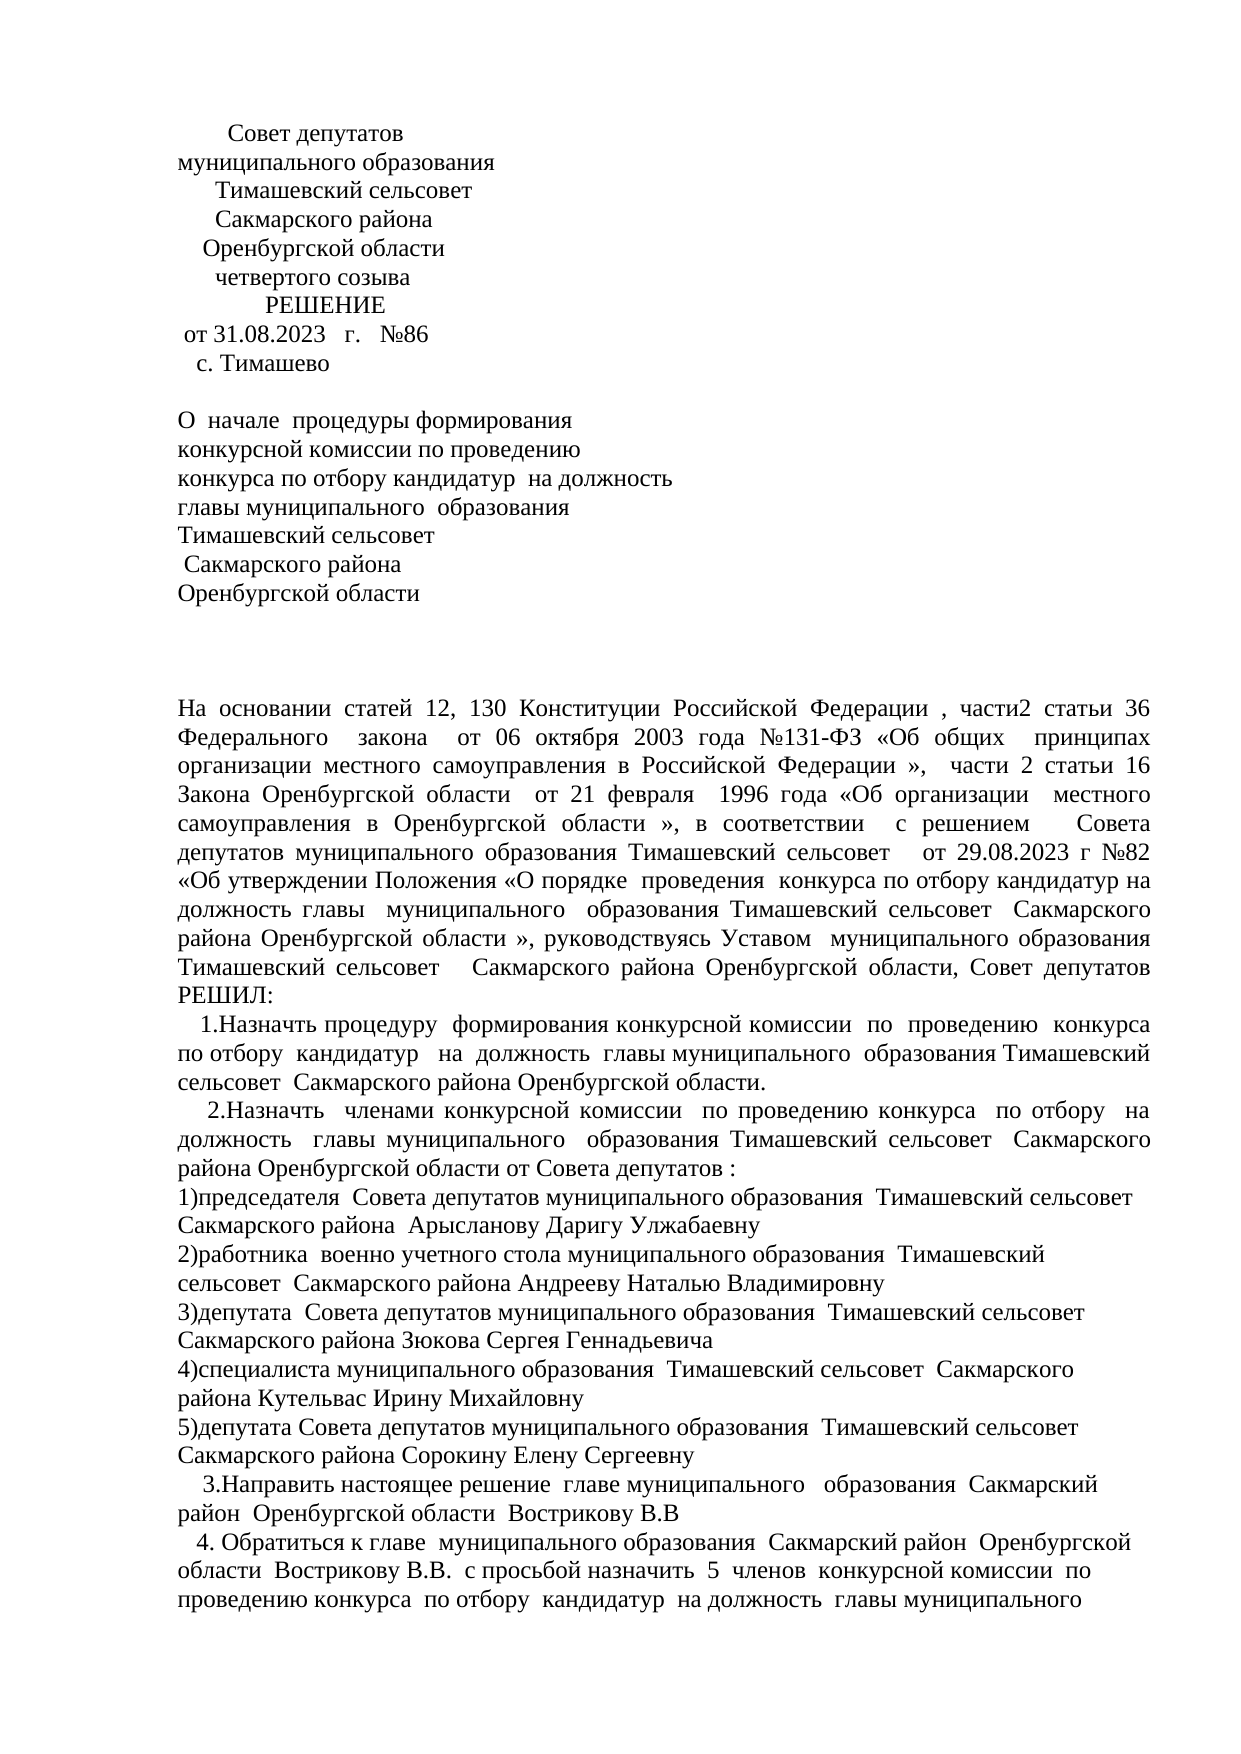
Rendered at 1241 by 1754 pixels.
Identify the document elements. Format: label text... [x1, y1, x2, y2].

text Сакмарского района [177, 549, 1152, 578]
text РЕШЕНИЕ [177, 291, 1152, 319]
text муниципального образования [177, 147, 1152, 176]
text конкурсной комиссии по проведению [177, 434, 1152, 463]
text 4)специалиста муниципального образования Тимашевский сельсовет Сакмарского района Кутельвас Ирину Михайловну [177, 1354, 1152, 1412]
text На основании статей 12, 130 Конституции Российской Федерации , части2 статьи 36 Федерального закона от 06 октября 2003 года №131-ФЗ «Об общих принципах организации местного самоуправления в Российской Федерации », части 2 статьи 16 Закона Оренбургской области от 21 февраля 1996 года «Об организации местного самоуправления в Оренбургской области », в соответствии с решением Совета депутатов муниципального образования Тимашевский сельсовет от 29.08.2023 г №82 «Об утверждении Положения «О порядке проведения конкурса по отбору кандидатур на должность главы муниципального образования Тимашевский сельсовет Сакмарского района Оренбургской области », руководствуясь Уставом муниципального образования Тимашевский сельсовет Сакмарского района Оренбургской области, Совет депутатов РЕШИЛ: [177, 693, 1152, 1009]
text Оренбургской области [177, 578, 1152, 607]
text Оренбургской области [177, 233, 1152, 262]
text четвертого созыва [177, 262, 1152, 291]
text с. Тимашево [177, 348, 1152, 377]
text конкурса по отбору кандидатур на должность [177, 463, 1152, 492]
text Тимашевский сельсовет [177, 176, 1152, 204]
text 2.Назначть членами конкурсной комиссии по проведению конкурса по отбору на должность главы муниципального образования Тимашевский сельсовет Сакмарского района Оренбургской области от Совета депутатов : [177, 1096, 1152, 1182]
text 3.Направить настоящее решение главе муниципального образования Сакмарский район Оренбургской области Вострикову В.В [177, 1469, 1152, 1527]
text Сакмарского района [177, 204, 1152, 233]
text 3)депутата Совета депутатов муниципального образования Тимашевский сельсовет Сакмарского района Зюкова Сергея Геннадьевича [177, 1297, 1152, 1354]
text 5)депутата Совета депутатов муниципального образования Тимашевский сельсовет Сакмарского района Сорокину Елену Сергеевну [177, 1412, 1152, 1469]
text от 31.08.2023 г. №86 [177, 319, 1152, 348]
text 1.Назначть процедуру формирования конкурсной комиссии по проведению конкурса по отбору кандидатур на должность главы муниципального образования Тимашевский сельсовет Сакмарского района Оренбургской области. [177, 1009, 1152, 1096]
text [177, 1527, 1152, 1613]
text Тимашевский сельсовет [177, 521, 1152, 549]
text 1)председателя Совета депутатов муниципального образования Тимашевский сельсовет Сакмарского района Арысланову Даригу Улжабаевну [177, 1182, 1152, 1239]
text О начале процедуры формирования [177, 406, 1152, 434]
text главы муниципального образования [177, 492, 1152, 521]
text 2)работника военно учетного стола муниципального образования Тимашевский сельсовет Сакмарского района Андрееву Наталью Владимировну [177, 1239, 1152, 1297]
text Совет депутатов [177, 118, 1152, 147]
